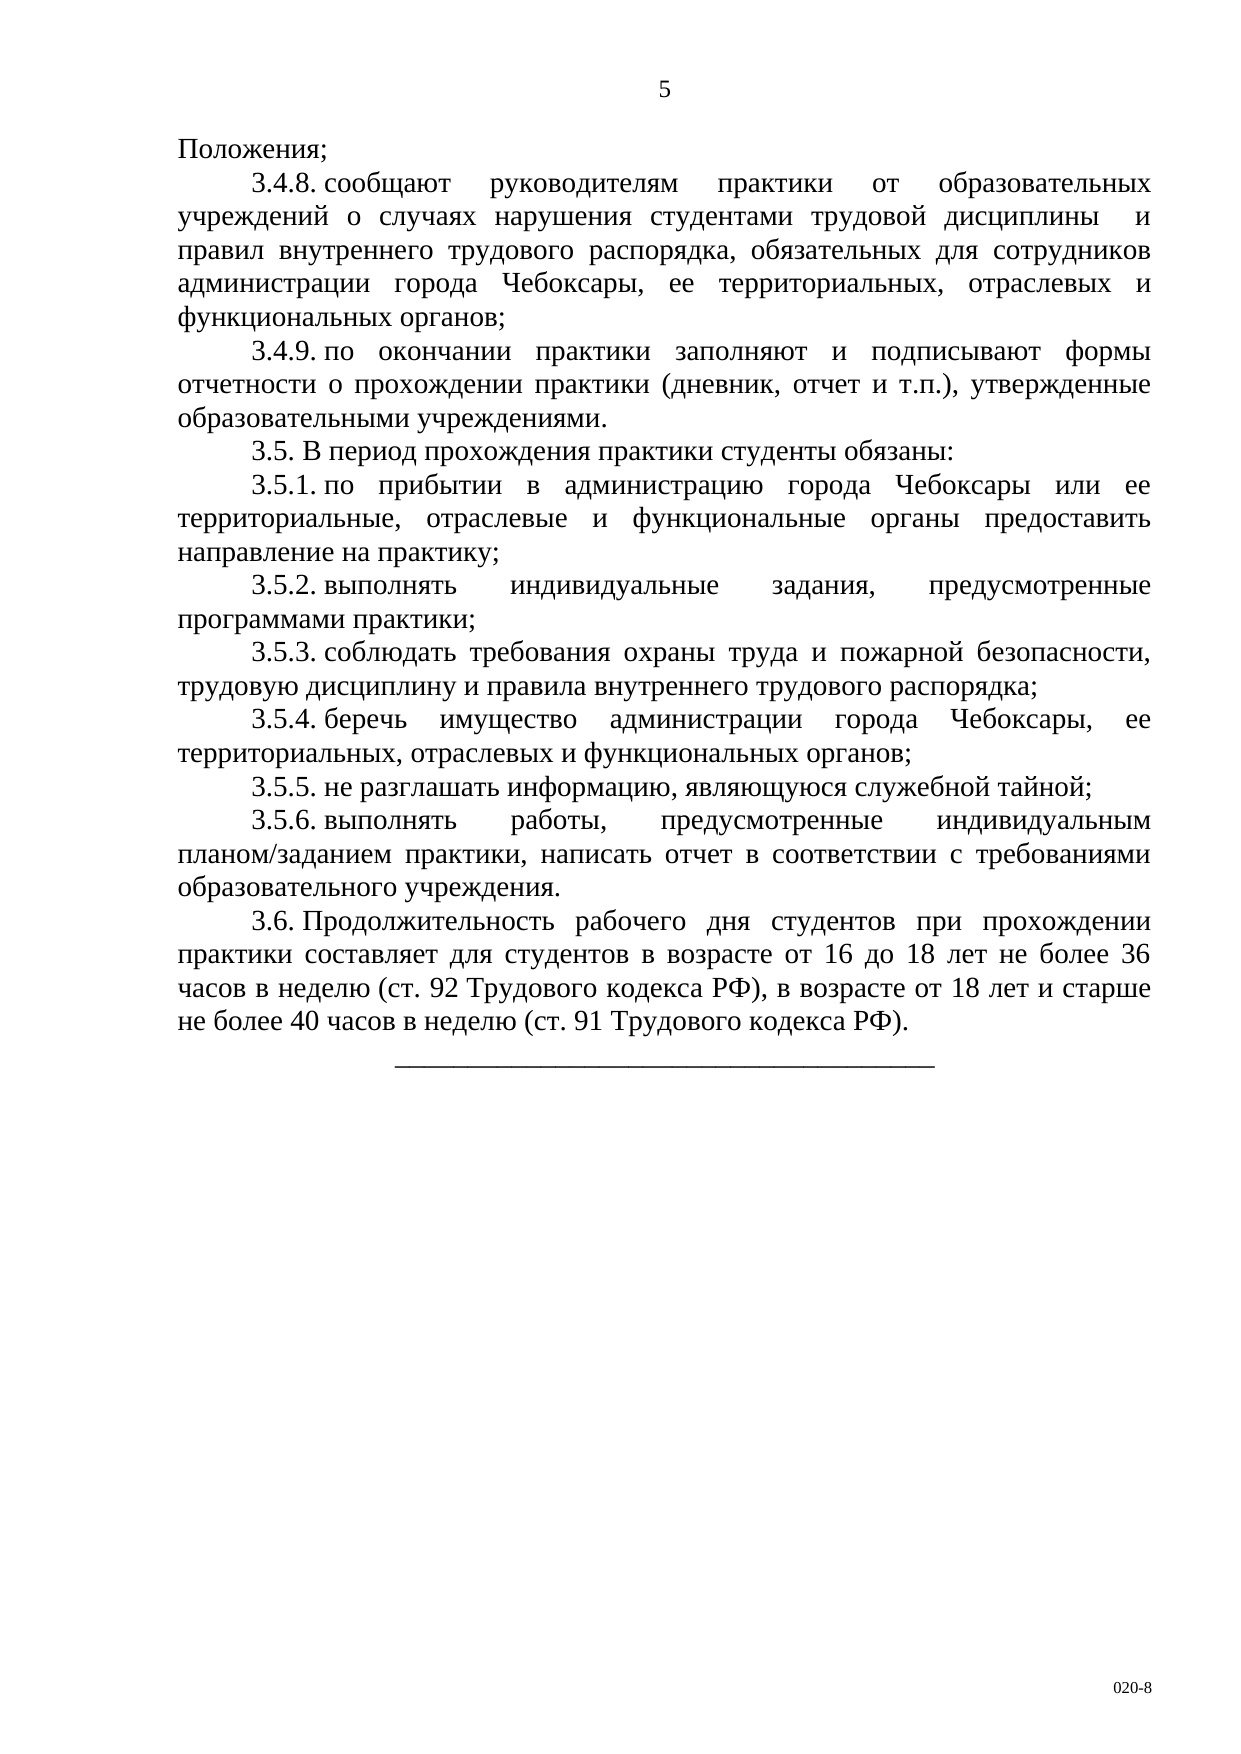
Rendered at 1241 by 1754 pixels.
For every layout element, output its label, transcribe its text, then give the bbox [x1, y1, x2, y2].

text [177, 131, 1152, 165]
text 3.5.4. беречь имущество администрации города Чебоксары, ее территориальных, отраслевых и функциональных органов; [177, 702, 1152, 769]
text 3.4.9. по окончании практики заполняют и подписывают формы отчетности о прохождении практики (дневник, отчет и т.п.), утвержденные образовательными учреждениями. [177, 333, 1152, 433]
text 3.5.6. выполнять работы, предусмотренные индивидуальным планом/заданием практики, написать отчет в соответствии с требованиями образовательного учреждения. [177, 802, 1152, 903]
text 3.5.1. по прибытии в администрацию города Чебоксары или ее территориальные, отраслевые и функциональные органы предоставить направление на практику; [177, 467, 1152, 567]
text 3.5.3. соблюдать требования охраны труда и пожарной безопасности, трудовую дисциплину и правила внутреннего трудового распорядка; [177, 634, 1152, 702]
list 3.6. Продолжительность рабочего дня студентов при прохождении практики составляет для студентов в возрасте от 16 до 18 лет не более 36 часов в неделю (ст. 92 Трудового кодекса РФ), в возрасте от 18 лет и старше не более 40 часов в неделю (ст. 91 Трудового кодекса РФ). [177, 903, 1152, 1037]
list 3.5. В период прохождения практики студенты обязаны: [177, 433, 1152, 467]
text 3.4.8. сообщают руководителям практики от образовательных учреждений о случаях нарушения студентами трудовой дисциплины и правил внутреннего трудового распорядка, обязательных для сотрудников администрации города Чебоксары, ее территориальных, отраслевых и функциональных органов; [177, 165, 1152, 333]
text 3.5.5. не разглашать информацию, являющуюся служебной тайной; [177, 769, 1152, 802]
text _____________________________________ [177, 1037, 1152, 1071]
text 3.5.2. выполнять индивидуальные задания, предусмотренные программами практики; [177, 567, 1152, 634]
